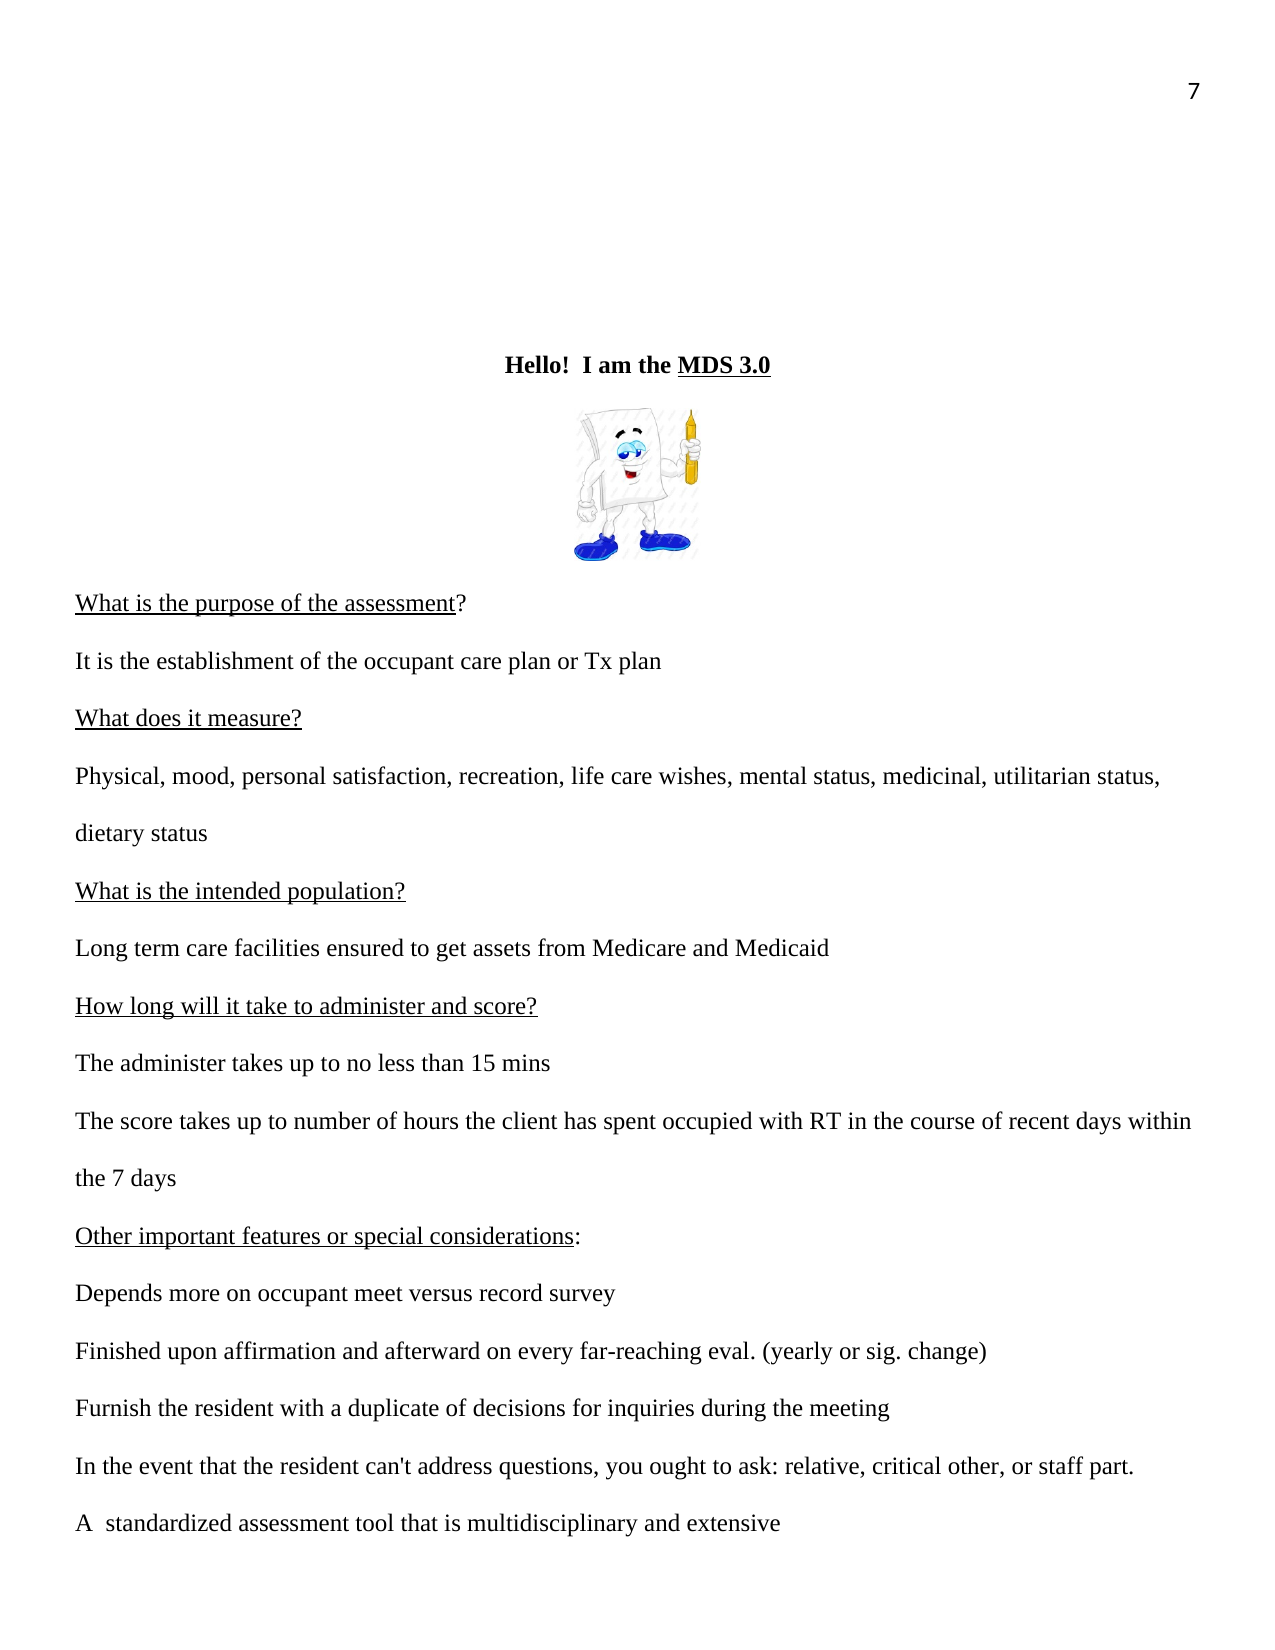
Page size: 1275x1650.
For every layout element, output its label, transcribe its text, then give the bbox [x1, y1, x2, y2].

text Long term care facilities ensured to get assets from Medicare and Medicaid [75, 933, 1200, 962]
text Furnish the resident with a duplicate of decisions for inquiries during the meeting [75, 1393, 1200, 1422]
text A standardized assessment tool that is multidisciplinary and extensive [75, 1508, 1200, 1537]
text It is the establishment of the occupant care plan or Tx plan [75, 646, 1200, 675]
text Other important features or special considerations: [75, 1221, 1200, 1250]
text Finished upon affirmation and afterward on every far-reaching eval. (yearly or sig. change) [75, 1336, 1200, 1365]
text What is the purpose of the assessment? [75, 588, 1200, 617]
picture [574, 408, 701, 561]
text How long will it take to administer and score? [75, 991, 1200, 1020]
text What is the intended population? [75, 876, 1200, 905]
text The score takes up to number of hours the client has spent occupied with RT in the course of recent days within the 7 days [75, 1106, 1200, 1192]
text Hello! I am the MDS 3.0 [75, 351, 1200, 379]
text The administer takes up to no less than 15 mins [75, 1048, 1200, 1077]
text Depends more on occupant meet versus record survey [75, 1278, 1200, 1307]
text Physical, mood, personal satisfaction, recreation, life care wishes, mental status, medicinal, utilitarian status, dietary status [75, 761, 1200, 847]
text What does it measure? [75, 703, 1200, 732]
text In the event that the resident can't address questions, you ought to ask: relative, critical other, or staff part. [75, 1451, 1200, 1480]
